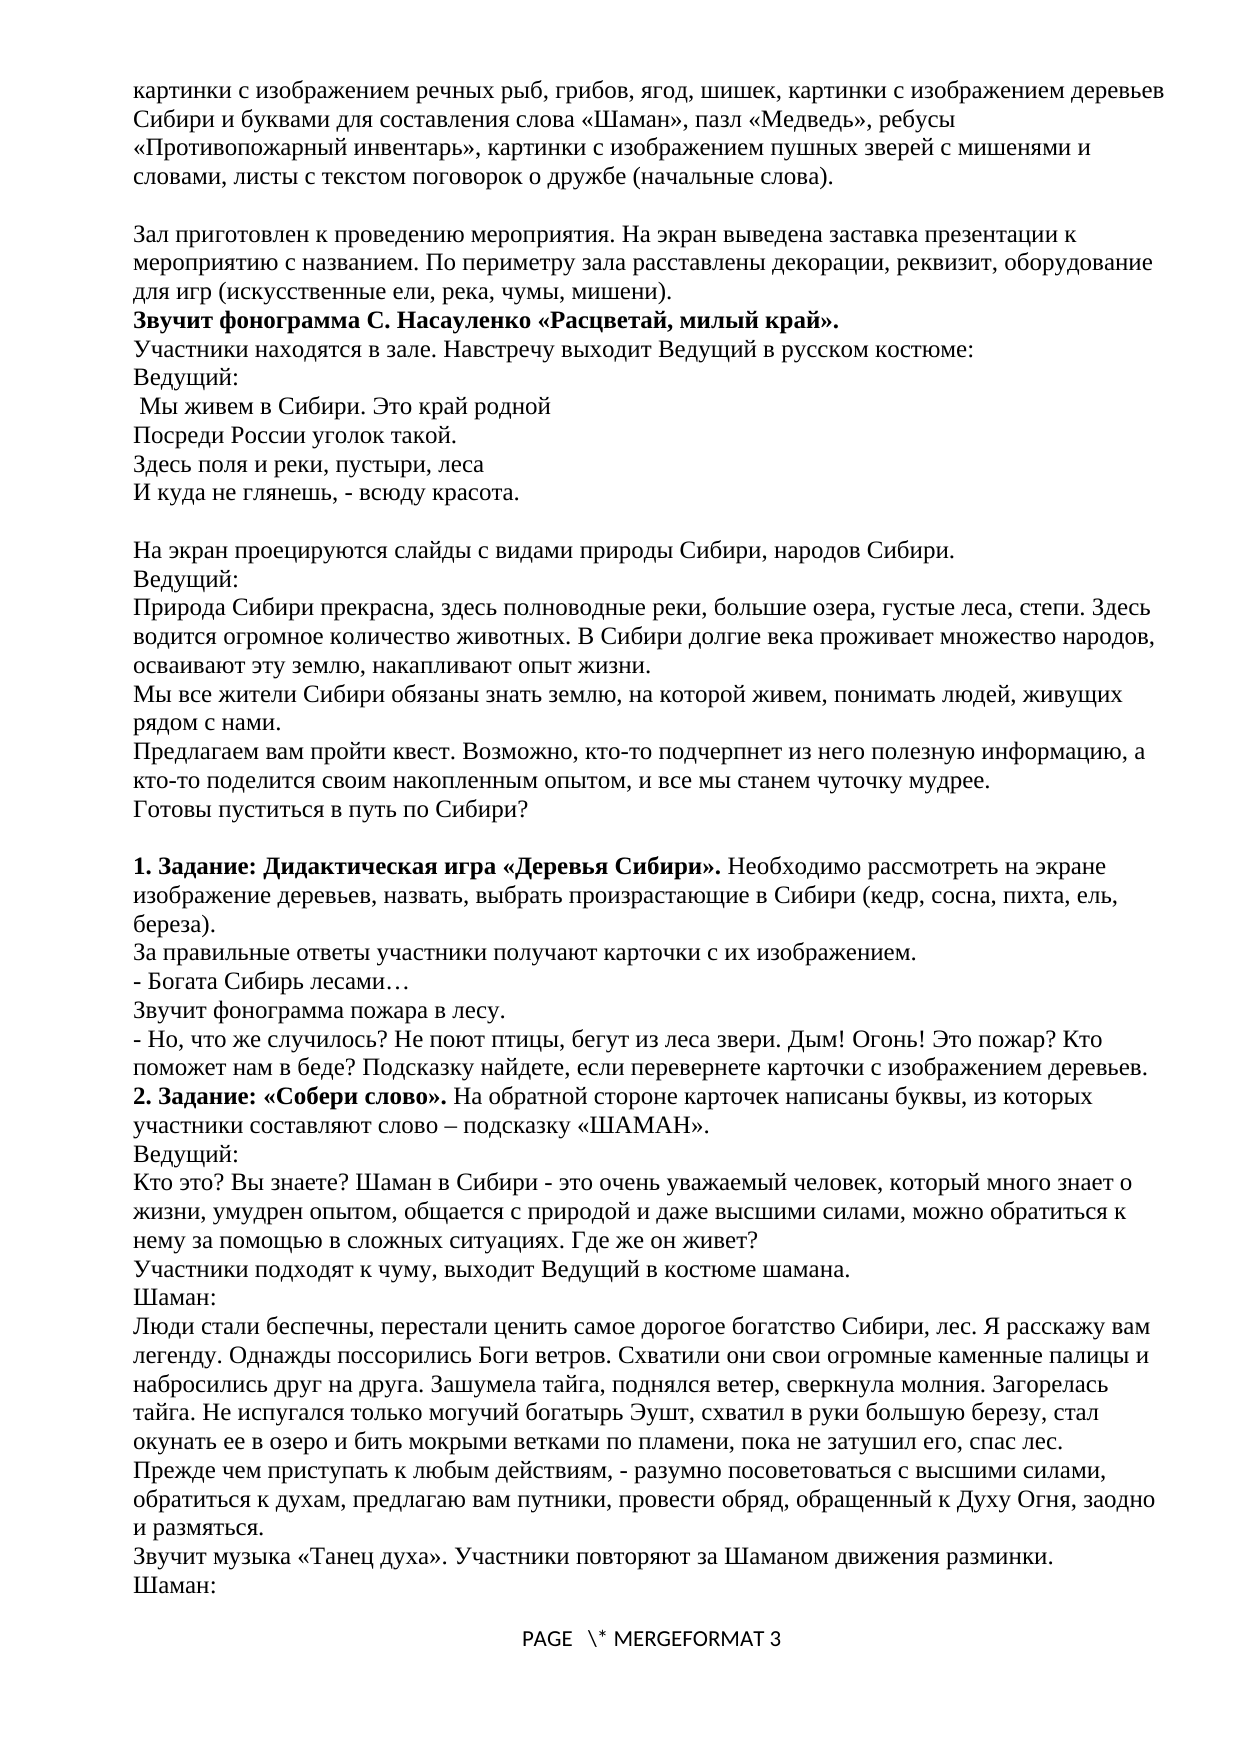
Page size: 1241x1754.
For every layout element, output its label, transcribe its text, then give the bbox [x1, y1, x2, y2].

text Шаман: [133, 1570, 1165, 1599]
text Мы все жители Сибири обязаны знать землю, на которой живем, понимать людей, живущих рядом с нами. [133, 679, 1165, 736]
text Посреди России уголок такой. [133, 420, 1165, 449]
text Шаман: [133, 1282, 1165, 1311]
text Зал приготовлен к проведению мероприятия. На экран выведена заставка презентации к мероприятию с названием. По периметру зала расставлены декорации, реквизит, оборудование для игр (искусственные ели, река, чумы, мишени). [133, 219, 1165, 305]
text Люди стали беспечны, перестали ценить самое дорогое богатство Сибири, лес. Я расскажу вам легенду. Однажды поссорились Боги ветров. Схватили они свои огромные каменные палицы и набросились друг на друга. Зашумела тайга, поднялся ветер, сверкнула молния. Загорелась тайга. Не испугался только могучий богатырь Эушт, схватил в руки большую березу, стал окунать ее в озеро и бить мокрыми ветками по пламени, пока не затушил его, спас лес. [133, 1311, 1165, 1455]
text - Но, что же случилось? Не поют птицы, бегут из леса звери. Дым! Огонь! Это пожар? Кто поможет нам в беде? Подсказку найдете, если перевернете карточки с изображением деревьев. [133, 1024, 1165, 1081]
text 2. Задание: «Собери слово». На обратной стороне карточек написаны буквы, из которых участники составляют слово – подсказку «ШАМАН». [133, 1081, 1165, 1139]
text Мы живем в Сибири. Это край родной [133, 391, 1165, 420]
text Природа Сибири прекрасна, здесь полноводные реки, большие озера, густые леса, степи. Здесь водится огромное количество животных. В Сибири долгие века проживает множество народов, осваивают эту землю, накапливают опыт жизни. [133, 592, 1165, 679]
text Звучит фонограмма С. Насауленко «Расцветай, милый край». [133, 305, 1165, 334]
text Готовы пуститься в путь по Сибири? [133, 794, 1165, 822]
text На экран проецируются слайды с видами природы Сибири, народов Сибири. [133, 535, 1165, 564]
text - Богата Сибирь лесами… [133, 966, 1165, 995]
text Ведущий: [133, 564, 1165, 592]
text И куда не глянешь, - всюду красота. [133, 477, 1165, 506]
text Участники находятся в зале. Навстречу выходит Ведущий в русском костюме: [133, 334, 1165, 362]
text Прежде чем приступать к любым действиям, - разумно посоветоваться с высшими силами, обратиться к духам, предлагаю вам путники, провести обряд, обращенный к Духу Огня, заодно и размяться. [133, 1455, 1165, 1541]
text Ведущий: [133, 1139, 1165, 1167]
text Здесь поля и реки, пустыри, леса [133, 449, 1165, 477]
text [133, 75, 1165, 190]
text Ведущий: [133, 362, 1165, 391]
text Участники подходят к чуму, выходит Ведущий в костюме шамана. [133, 1254, 1165, 1282]
text За правильные ответы участники получают карточки с их изображением. [133, 937, 1165, 966]
text 1. Задание: Дидактическая игра «Деревья Сибири». Необходимо рассмотреть на экране изображение деревьев, назвать, выбрать произрастающие в Сибири (кедр, сосна, пихта, ель, береза). [133, 851, 1165, 937]
text Звучит музыка «Танец духа». Участники повторяют за Шаманом движения разминки. [133, 1541, 1165, 1570]
text Звучит фонограмма пожара в лесу. [133, 995, 1165, 1024]
text Предлагаем вам пройти квест. Возможно, кто-то подчерпнет из него полезную информацию, а кто-то поделится своим накопленным опытом, и все мы станем чуточку мудрее. [133, 736, 1165, 794]
text Кто это? Вы знаете? Шаман в Сибири - это очень уважаемый человек, который много знает о жизни, умудрен опытом, общается с природой и даже высшими силами, можно обратиться к нему за помощью в сложных ситуациях. Где же он живет? [133, 1167, 1165, 1254]
